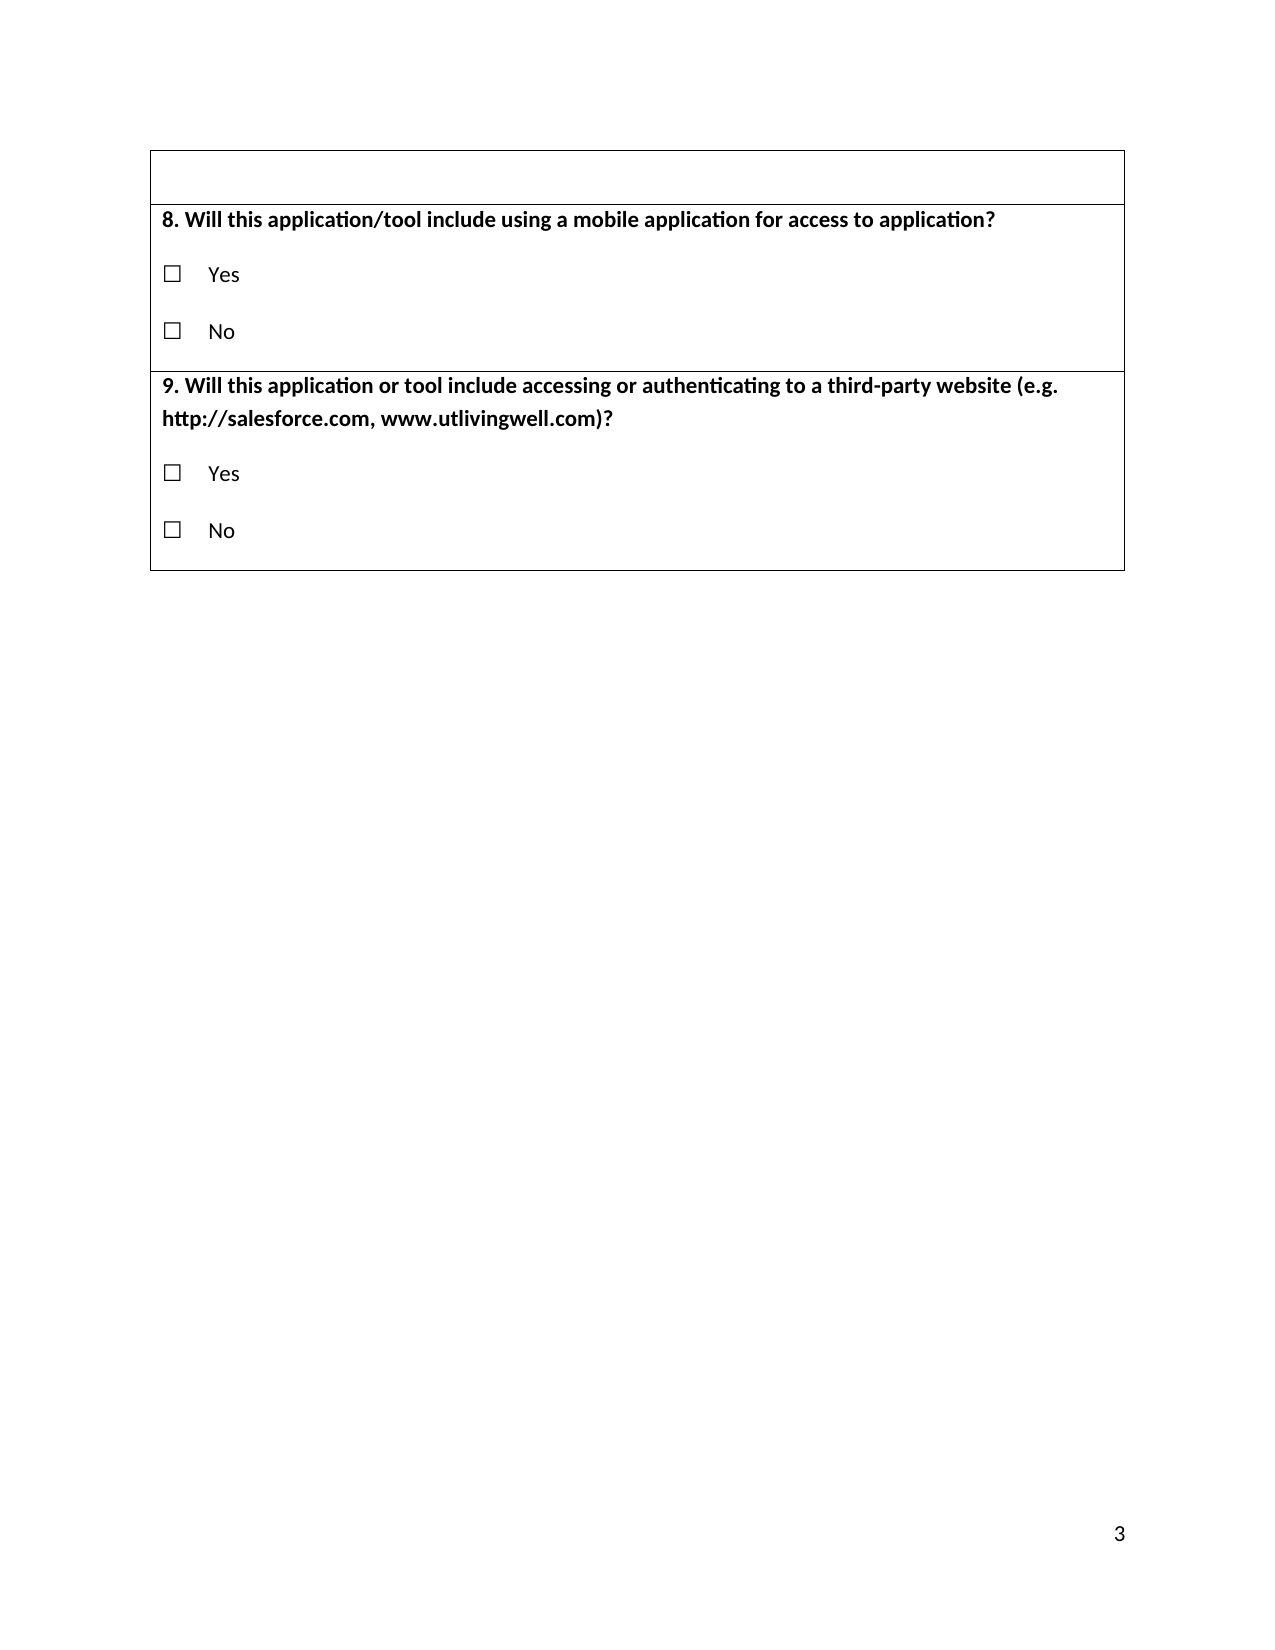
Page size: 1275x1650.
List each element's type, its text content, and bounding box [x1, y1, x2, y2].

table_cell 9. Will this application or tool include accessing or authenticating to a third-party website (e.g. http://salesforce.com, www.utlivingwell.com)? Yes No [151, 372, 1124, 569]
table_cell 8. Will this application/tool include using a mobile application for access to application? Yes No [151, 205, 1124, 371]
table_cell [151, 151, 1124, 204]
